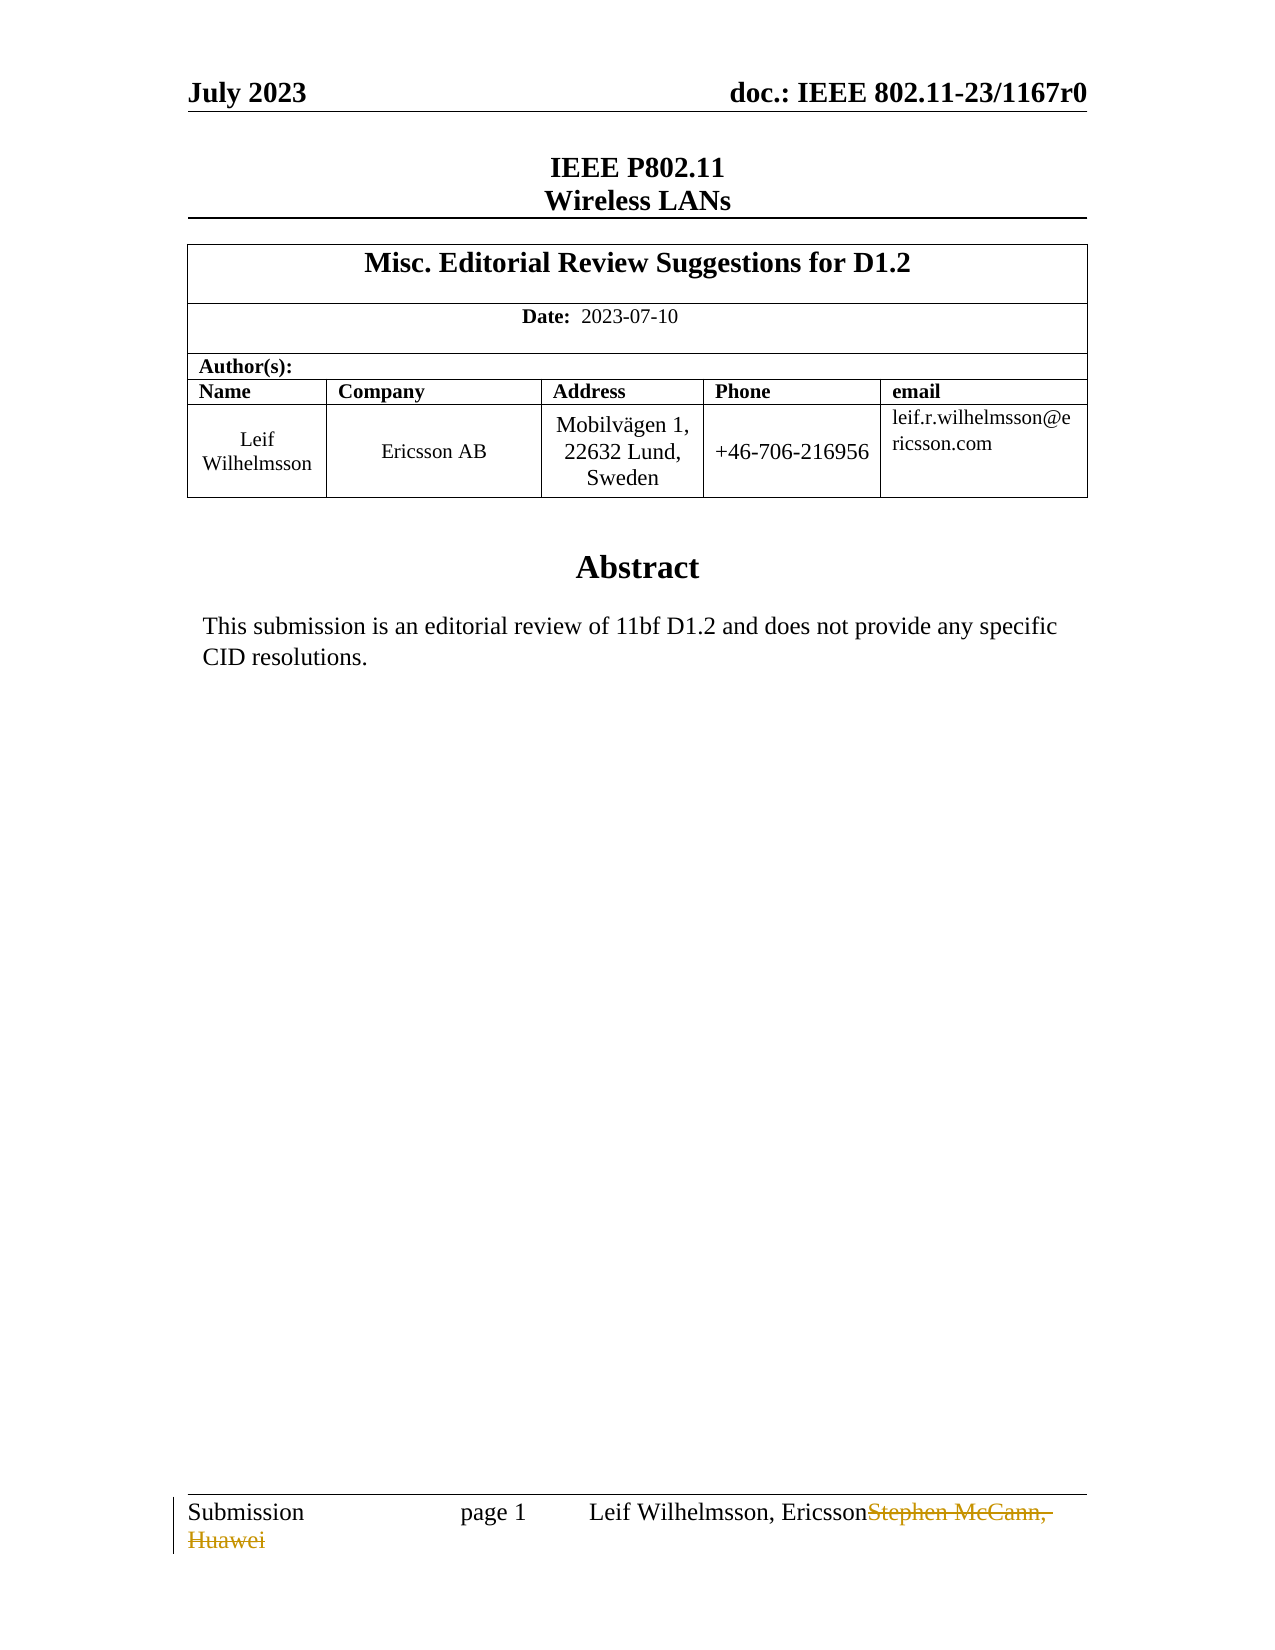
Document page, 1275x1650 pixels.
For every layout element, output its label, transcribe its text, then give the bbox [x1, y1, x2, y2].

table_cell Company [327, 380, 541, 403]
text IEEE P802.11 Wireless LANs [187, 150, 1087, 219]
table_cell Leif Wilhelmsson [188, 405, 326, 497]
table_header Misc. Editorial Review Suggestions for D1.2 [188, 245, 1087, 303]
table_cell Address [542, 380, 703, 403]
table_cell leif.r.wilhelmsson@ericsson.com [881, 405, 1087, 497]
table_cell Date: 2023-07-10 [188, 304, 1087, 353]
table_cell Ericsson AB [327, 405, 541, 497]
table_cell Name [188, 380, 326, 403]
table_cell Mobilvägen 1, 22632 Lund, Sweden [542, 405, 703, 497]
table_cell Author(s): [188, 354, 1087, 378]
table_cell Phone [704, 380, 880, 403]
table_cell email [881, 380, 1087, 403]
table_cell +46-706-216956 [704, 405, 880, 497]
